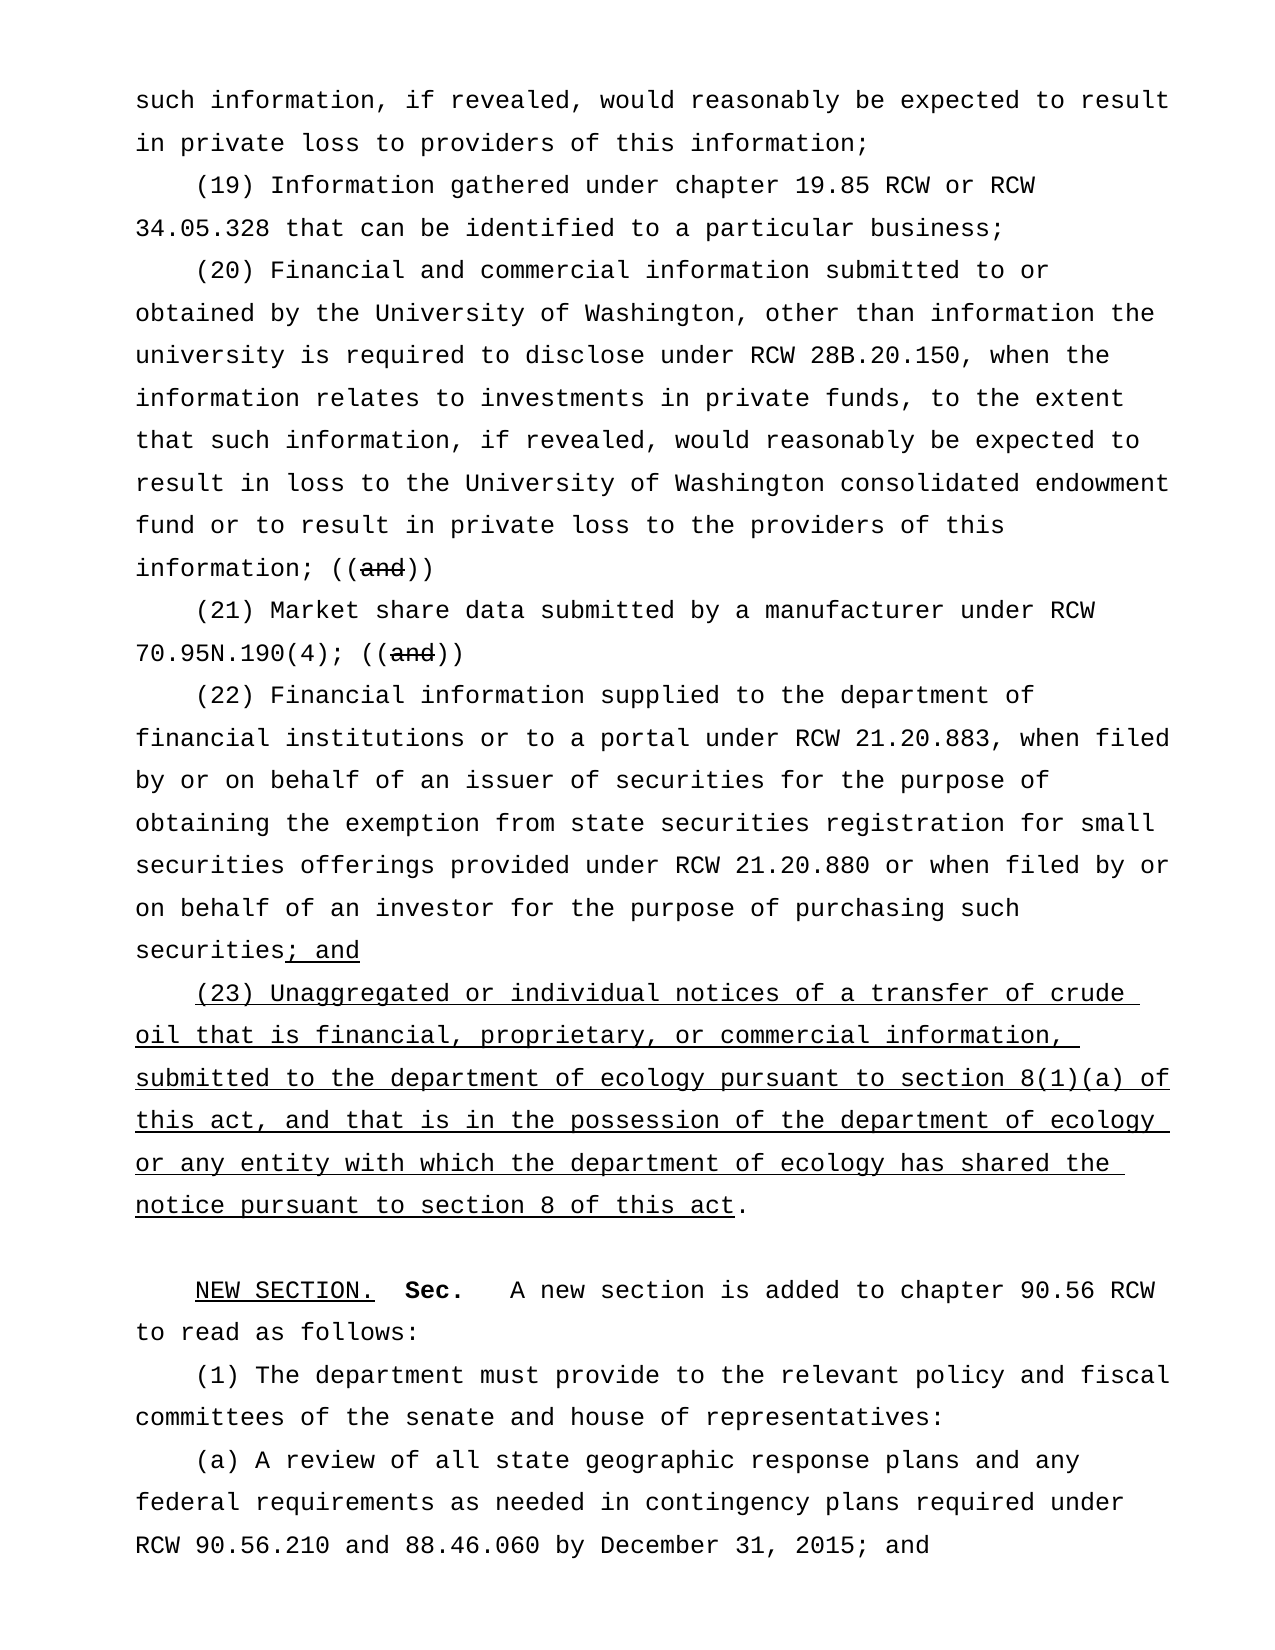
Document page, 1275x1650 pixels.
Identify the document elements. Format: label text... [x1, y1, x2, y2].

text (19) Information gathered under chapter 19.85 RCW or RCW 34.05.328 that can be identified to a particular business; [135, 160, 1170, 245]
text NEW SECTION. Sec. A new section is added to chapter 90.56 RCW to read as follows: [135, 1264, 1170, 1349]
text (a) A review of all state geographic response plans and any federal requirements as needed in contingency plans required under RCW 90.56.210 and 88.46.060 by December 31, 2015; and [135, 1434, 1170, 1562]
text (22) Financial information supplied to the department of financial institutions or to a portal under RCW 21.20.883, when filed by or on behalf of an issuer of securities for the purpose of obtaining the exemption from state securities registration for small securities offerings provided under RCW 21.20.880 or when filed by or on behalf of an investor for the purpose of purchasing such securities; and [135, 670, 1170, 967]
text (1) The department must provide to the relevant policy and fiscal committees of the senate and house of representatives: [135, 1349, 1170, 1434]
text (23) Unaggregated or individual notices of a transfer of crude oil that is financial, proprietary, or commercial information, submitted to the department of ecology pursuant to section 8(1)(a) of this act, and that is in the possession of the department of ecology or any entity with which the department of ecology has shared the notice pursuant to section 8 of this act. [135, 967, 1170, 1089]
text (20) Financial and commercial information submitted to or obtained by the University of Washington, other than information the university is required to disclose under RCW 28B.20.150, when the information relates to investments in private funds, to the extent that such information, if revealed, would reasonably be expected to result in loss to the University of Washington consolidated endowment fund or to result in private loss to the providers of this information; ((and)) [135, 245, 1170, 585]
text (21) Market share data submitted by a manufacturer under RCW 70.95N.190(4); ((and)) [135, 585, 1170, 670]
text (23) Unaggregated or individual notices of a transfer of crude oil that is financial, proprietary, or commercial information, submitted to the department of ecology pursuant to section 8(1)(a) of this act, and that is in the possession of the department of ecology or any entity with which the department of ecology has shared the notice pursuant to section 8 of this act. [135, 1090, 1170, 1131]
text (23) Unaggregated or individual notices of a transfer of crude oil that is financial, proprietary, or commercial information, submitted to the department of ecology pursuant to section 8(1)(a) of this act, and that is in the possession of the department of ecology or any entity with which the department of ecology has shared the notice pursuant to section 8 of this act. [135, 1133, 1170, 1222]
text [135, 75, 1170, 160]
